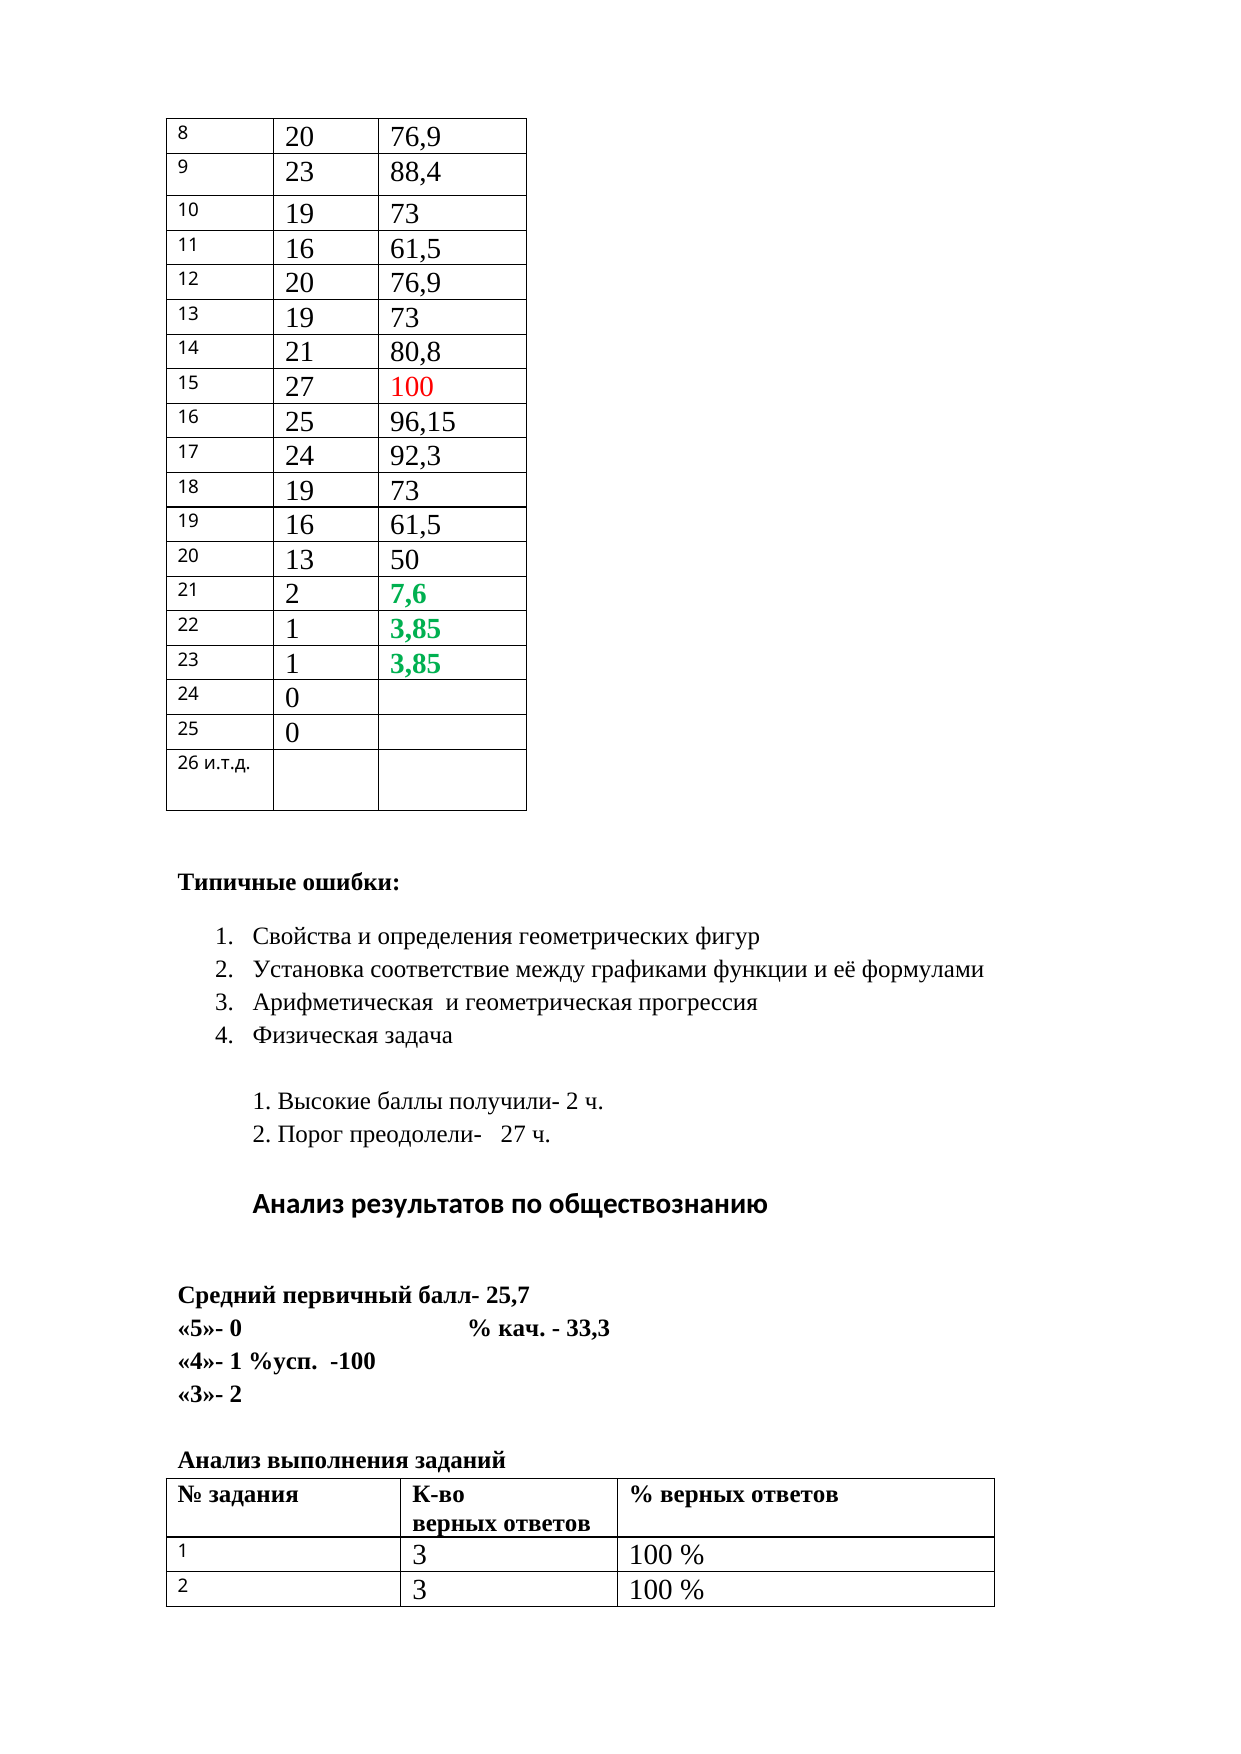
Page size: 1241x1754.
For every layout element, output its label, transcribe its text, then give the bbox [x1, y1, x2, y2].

table_cell 13 [274, 542, 378, 576]
table_cell 88,4 [379, 154, 526, 195]
text «3»- 2 [177, 1379, 1152, 1407]
table_cell 73 [379, 196, 526, 230]
table_cell 10 [167, 196, 273, 230]
table_cell 20 [167, 542, 273, 576]
text Анализ выполнения заданий [177, 1445, 1152, 1473]
table_cell 1 [167, 1538, 400, 1571]
table_cell 12 [167, 265, 273, 299]
table_cell 3,85 [379, 646, 526, 679]
text Типичные ошибки: [177, 867, 1152, 896]
table_cell [379, 750, 526, 810]
table_cell 50 [379, 542, 526, 576]
table_cell [379, 680, 526, 714]
table_cell 21 [167, 577, 273, 610]
table_cell 18 [167, 473, 273, 506]
table_cell 3 [401, 1572, 617, 1606]
table_cell 100 [379, 369, 526, 403]
table_cell 16 [274, 508, 378, 541]
table_cell 80,8 [379, 335, 526, 368]
text «5»- 0 % кач. - 33,3 [177, 1313, 1152, 1341]
table_cell 100 % [618, 1572, 994, 1606]
table_cell 20 [274, 119, 378, 153]
table_cell 11 [167, 231, 273, 264]
table_cell 73 [379, 473, 526, 506]
table_cell 14 [167, 335, 273, 368]
table_cell 25 [274, 404, 378, 437]
table_cell 26 и.т.д. [167, 750, 273, 810]
table_cell 15 [167, 369, 273, 403]
table_cell 73 [379, 300, 526, 333]
table_cell 22 [167, 611, 273, 645]
table_cell 24 [167, 680, 273, 714]
table_cell 61,5 [379, 231, 526, 264]
table_cell 20 [274, 265, 378, 299]
table_cell 96,15 [379, 404, 526, 437]
table_cell 7,6 [379, 577, 526, 610]
list 1. Высокие баллы получили- 2 ч. [252, 1086, 1152, 1114]
table_cell 100 % [618, 1538, 994, 1571]
list Установка соответствие между графиками функции и её формулами [215, 954, 1152, 982]
table_cell 92,3 [379, 438, 526, 472]
table_cell 16 [167, 404, 273, 437]
table_cell 19 [274, 473, 378, 506]
table_cell 0 [274, 680, 378, 714]
table_cell 1 [274, 646, 378, 679]
table_cell [274, 750, 378, 810]
table_cell 2 [274, 577, 378, 610]
table_cell [379, 715, 526, 748]
table_cell 13 [167, 300, 273, 333]
table_cell 23 [167, 646, 273, 679]
text Средний первичный балл- 25,7 [177, 1280, 1152, 1308]
table_cell 8 [167, 119, 273, 153]
table_cell 3,85 [379, 611, 526, 645]
table_cell 21 [274, 335, 378, 368]
text «4»- 1 %усп. -100 [177, 1346, 1152, 1374]
table_cell 24 [274, 438, 378, 472]
list 2. Порог преодолели- 27 ч. [252, 1119, 1152, 1148]
list Физическая задача [215, 1020, 1152, 1048]
table_cell 19 [274, 196, 378, 230]
table_cell 9 [167, 154, 273, 195]
table_cell 76,9 [379, 265, 526, 299]
table_cell 2 [167, 1572, 400, 1606]
table_cell 1 [274, 611, 378, 645]
table_cell 19 [274, 300, 378, 333]
table_cell 27 [274, 369, 378, 403]
table_cell 0 [274, 715, 378, 748]
table_cell 17 [167, 438, 273, 472]
list Арифметическая и геометрическая прогрессия [215, 987, 1152, 1016]
list Свойства и определения геометрических фигур [215, 921, 1152, 949]
table_cell 61,5 [379, 508, 526, 541]
table_header % верных ответов [618, 1479, 994, 1536]
table_cell 16 [274, 231, 378, 264]
table_header К-во верных ответов [401, 1479, 617, 1536]
table_cell 3 [401, 1538, 617, 1571]
table_cell 25 [167, 715, 273, 748]
table_cell 23 [274, 154, 378, 195]
table_cell 19 [167, 508, 273, 541]
list Анализ результатов по обществознанию [252, 1185, 1152, 1221]
table_header № задания [167, 1479, 400, 1536]
table_cell 76,9 [379, 119, 526, 153]
